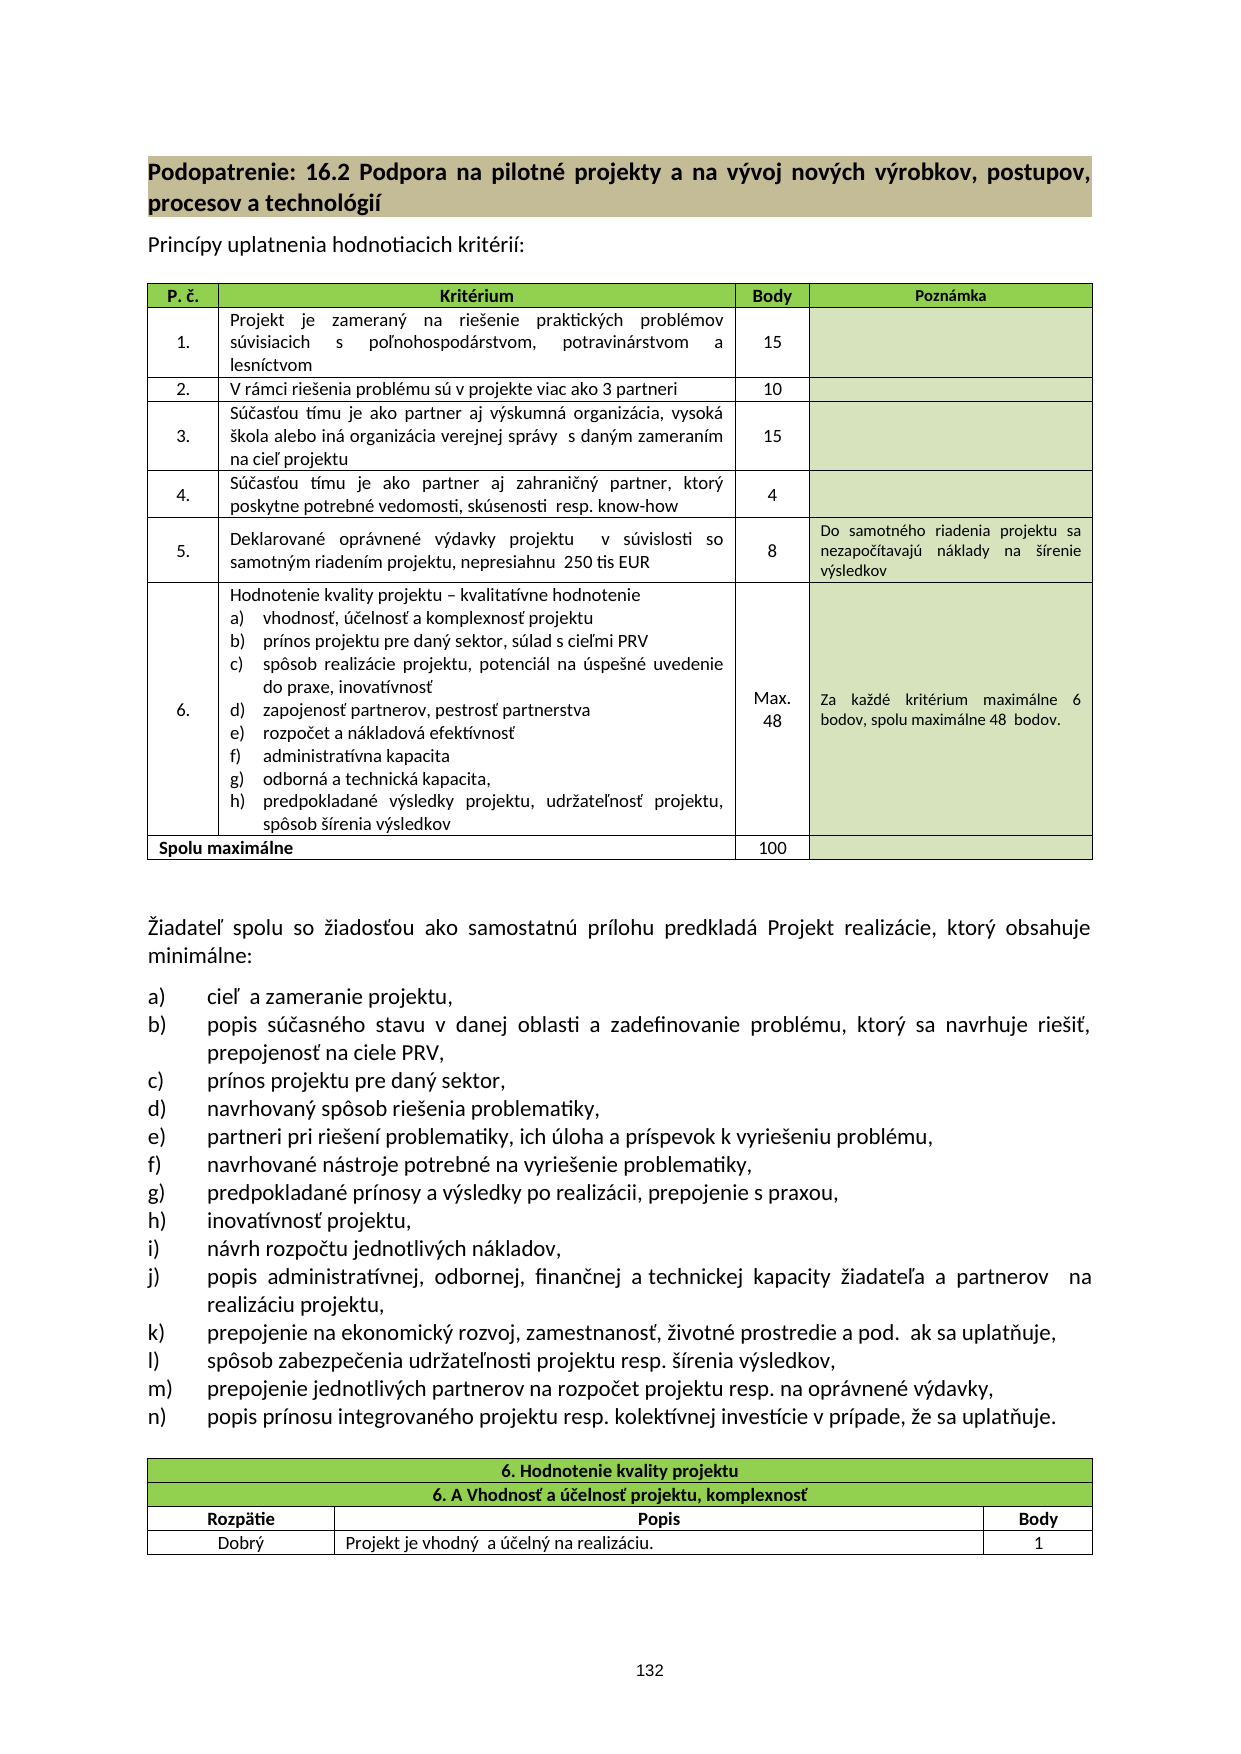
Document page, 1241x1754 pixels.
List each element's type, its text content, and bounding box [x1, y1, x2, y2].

text Princípy uplatnenia hodnotiacich kritérií: [148, 230, 1092, 258]
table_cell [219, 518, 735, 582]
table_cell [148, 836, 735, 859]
list prepojenie na ekonomický rozvoj, zamestnanosť, životné prostredie a pod. ak sa uplatňuje, [148, 1318, 1092, 1346]
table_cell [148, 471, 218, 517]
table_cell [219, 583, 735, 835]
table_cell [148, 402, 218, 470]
list prínos projektu pre daný sektor, [148, 1066, 1092, 1094]
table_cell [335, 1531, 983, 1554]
list navrhovaný spôsob riešenia problematiky, [148, 1094, 1092, 1122]
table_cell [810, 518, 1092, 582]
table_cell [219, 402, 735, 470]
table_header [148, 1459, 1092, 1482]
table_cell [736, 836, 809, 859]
list partneri pri riešení problematiky, ich úloha a príspevok k vyriešeniu problému, [148, 1122, 1092, 1150]
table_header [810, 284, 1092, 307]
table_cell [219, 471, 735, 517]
list popis súčasného stavu v danej oblasti a zadefinovanie problému, ktorý sa navrhuje riešiť, prepojenosť na ciele PRV, [148, 1010, 1092, 1066]
list popis prínosu integrovaného projektu resp. kolektívnej investície v prípade, že sa uplatňuje. [148, 1402, 1092, 1430]
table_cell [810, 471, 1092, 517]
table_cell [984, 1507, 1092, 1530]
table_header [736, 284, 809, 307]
text Žiadateľ spolu so žiadosťou ako samostatnú prílohu predkladá Projekt realizácie, ktorý obsahuje minimálne: [148, 913, 1092, 969]
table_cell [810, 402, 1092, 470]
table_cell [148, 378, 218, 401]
list inovatívnosť projektu, [148, 1206, 1092, 1234]
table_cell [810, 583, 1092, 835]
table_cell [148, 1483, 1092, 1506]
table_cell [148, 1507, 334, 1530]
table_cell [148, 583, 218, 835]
list predpokladané prínosy a výsledky po realizácii, prepojenie s praxou, [148, 1178, 1092, 1206]
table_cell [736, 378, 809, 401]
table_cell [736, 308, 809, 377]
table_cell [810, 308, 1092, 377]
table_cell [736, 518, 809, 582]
list prepojenie jednotlivých partnerov na rozpočet projektu resp. na oprávnené výdavky, [148, 1374, 1092, 1402]
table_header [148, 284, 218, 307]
subtitle Podopatrenie: 16.2 Podpora na pilotné projekty a na vývoj nových výrobkov, postupov, procesov a technológií [148, 156, 1092, 217]
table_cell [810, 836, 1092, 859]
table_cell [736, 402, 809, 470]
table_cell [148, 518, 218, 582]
list popis administratívnej, odbornej, finančnej a technickej kapacity žiadateľa a partnerov na realizáciu projektu, [148, 1262, 1092, 1318]
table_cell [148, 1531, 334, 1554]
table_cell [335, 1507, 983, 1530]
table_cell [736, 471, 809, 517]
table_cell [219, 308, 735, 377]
list spôsob zabezpečenia udržateľnosti projektu resp. šírenia výsledkov, [148, 1346, 1092, 1374]
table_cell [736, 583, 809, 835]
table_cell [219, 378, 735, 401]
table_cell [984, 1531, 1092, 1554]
list návrh rozpočtu jednotlivých nákladov, [148, 1234, 1092, 1262]
list cieľ a zameranie projektu, [148, 982, 1092, 1010]
list navrhované nástroje potrebné na vyriešenie problematiky, [148, 1150, 1092, 1178]
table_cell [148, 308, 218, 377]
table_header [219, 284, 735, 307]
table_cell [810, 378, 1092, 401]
